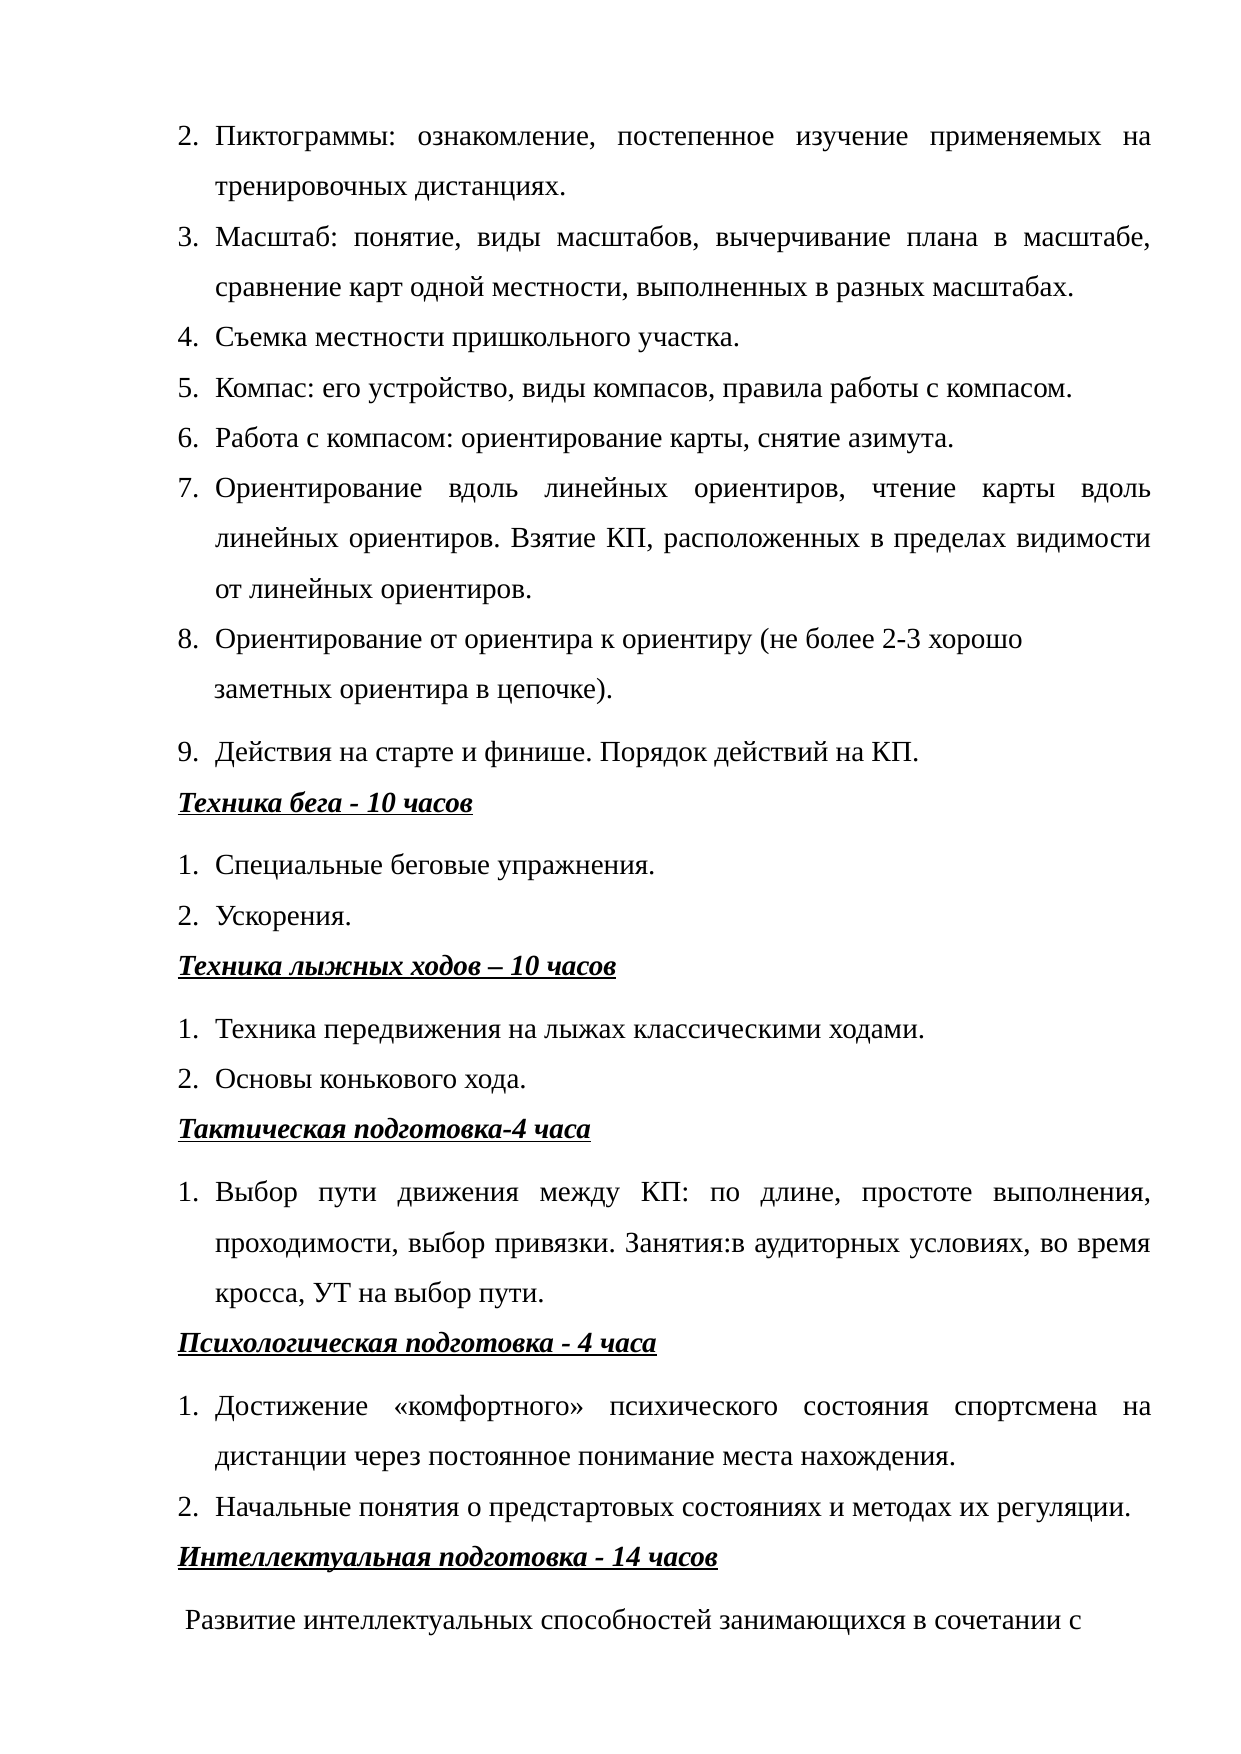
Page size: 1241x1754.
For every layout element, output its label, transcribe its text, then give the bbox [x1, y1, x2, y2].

list Ускорения. [177, 898, 1152, 931]
list Достижение «комфортного» психического состояния спортсмена на дистанции через постоянное понимание места нахождения. [177, 1388, 1152, 1472]
list Основы конькового хода. [177, 1061, 1152, 1095]
text заметных ориентира в цепочке). [177, 672, 1152, 705]
list Действия на старте и финише. Порядок действий на КП. [177, 734, 1152, 768]
list Ориентирование от ориентира к ориентиру (не более 2-3 хорошо [177, 621, 1152, 655]
list Работа с компасом: ориентирование карты, снятие азимута. [177, 420, 1152, 453]
text Техника бега - 10 часов [177, 785, 1152, 818]
list Масштаб: понятие, виды масштабов, вычерчивание плана в масштабе, сравнение карт одной местности, выполненных в разных масштабах. [177, 219, 1152, 303]
text Интеллектуальная подготовка - 14 часов [177, 1539, 1152, 1573]
list Съемка местности пришкольного участка. [177, 319, 1152, 353]
text Техника лыжных ходов – 10 часов [177, 948, 1152, 982]
text Психологическая подготовка - 4 часа [177, 1325, 1152, 1359]
list Специальные беговые упражнения. [177, 847, 1152, 881]
list Начальные понятия о предстартовых состояниях и методах их регуляции. [177, 1489, 1152, 1522]
list Ориентирование вдоль линейных ориентиров, чтение карты вдоль линейных ориентиров. Взятие КП, расположенных в пределах видимости от линейных ориентиров. [177, 470, 1152, 604]
text Тактическая подготовка-4 часа [177, 1112, 1152, 1145]
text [177, 1602, 1152, 1635]
list Выбор пути движения между КП: по длине, простоте выполнения, проходимости, выбор привязки. Занятия:в аудиторных условиях, во время кросса, УТ на выбор пути. [177, 1174, 1152, 1308]
list Пиктограммы: ознакомление, постепенное изучение применяемых на тренировочных дистанциях. [177, 118, 1152, 202]
list Компас: его устройство, виды компасов, правила работы с компасом. [177, 370, 1152, 403]
list Техника передвижения на лыжах классическими ходами. [177, 1011, 1152, 1044]
